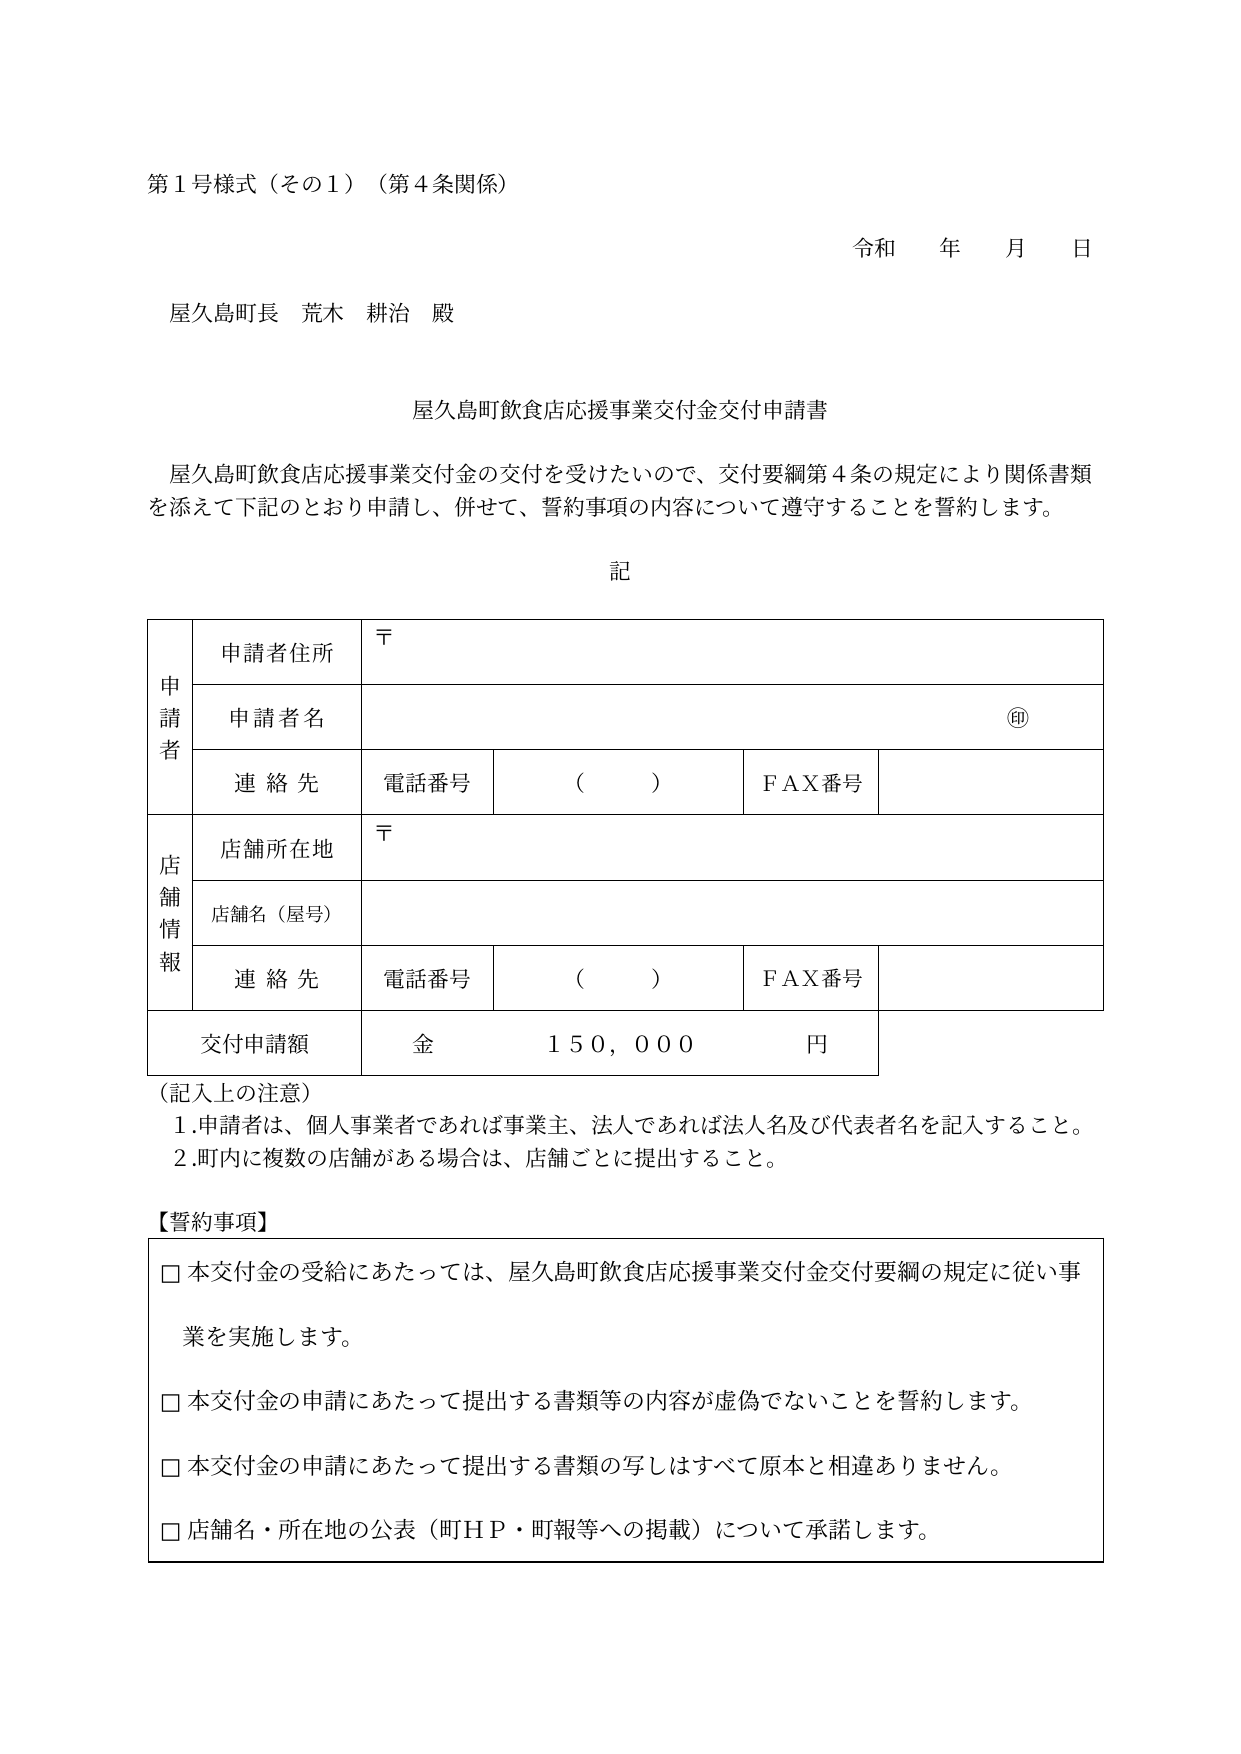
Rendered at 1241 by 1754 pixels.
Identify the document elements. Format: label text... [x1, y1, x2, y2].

table_cell [362, 881, 1103, 945]
text ２.町内に複数の店舗がある場合は、店舗ごとに提出すること。 [148, 1141, 1092, 1173]
table_cell （ ） [494, 750, 743, 814]
table_cell [879, 946, 1103, 1010]
text 屋久島町飲食店応援事業交付金交付申請書 [148, 393, 1092, 425]
table_cell 店舗所在地 [193, 815, 361, 880]
table_cell 交付申請額 [148, 1011, 361, 1075]
table_cell 申請者名 [193, 685, 361, 749]
table_cell 電話番号 [362, 750, 493, 814]
table_cell ㊞ [362, 685, 1103, 749]
text 【誓約事項】 [148, 1205, 1092, 1237]
table_cell 金 １５０，０００ 円 [362, 1011, 878, 1075]
text 令和 年 月 日 [148, 231, 1092, 263]
text 屋久島町飲食店応援事業交付金の交付を受けたいので、交付要綱第４条の規定により関係書類を添えて下記のとおり申請し、併せて、誓約事項の内容について遵守することを誓約します。 [148, 457, 1092, 522]
table_header 申請者住所 [193, 620, 361, 684]
table_cell 〒 [362, 815, 1103, 880]
table_cell ＦＡＸ番号 [744, 946, 878, 1010]
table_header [149, 1239, 1103, 1561]
table_cell ＦＡＸ番号 [744, 750, 878, 814]
table_cell 電話番号 [362, 946, 493, 1010]
text 第１号様式（その１）（第４条関係） [148, 167, 1092, 199]
table_cell （ ） [494, 946, 743, 1010]
table_cell 店舗名（屋号） [193, 881, 361, 945]
table_cell 連絡先 [193, 750, 361, 814]
text 屋久島町長 荒木 耕治 殿 [148, 296, 1092, 328]
table_cell 店舗情報 [148, 815, 192, 1010]
table_header 〒 [362, 620, 1103, 684]
text １.申請者は、個人事業者であれば事業主、法人であれば法人名及び代表者名を記入すること。 [169, 1108, 1092, 1141]
table_cell 連絡先 [193, 946, 361, 1010]
table_cell [879, 750, 1103, 814]
table_header 申請者 [148, 620, 192, 814]
text （記入上の注意） [148, 1076, 1092, 1108]
text 記 [148, 554, 1092, 586]
